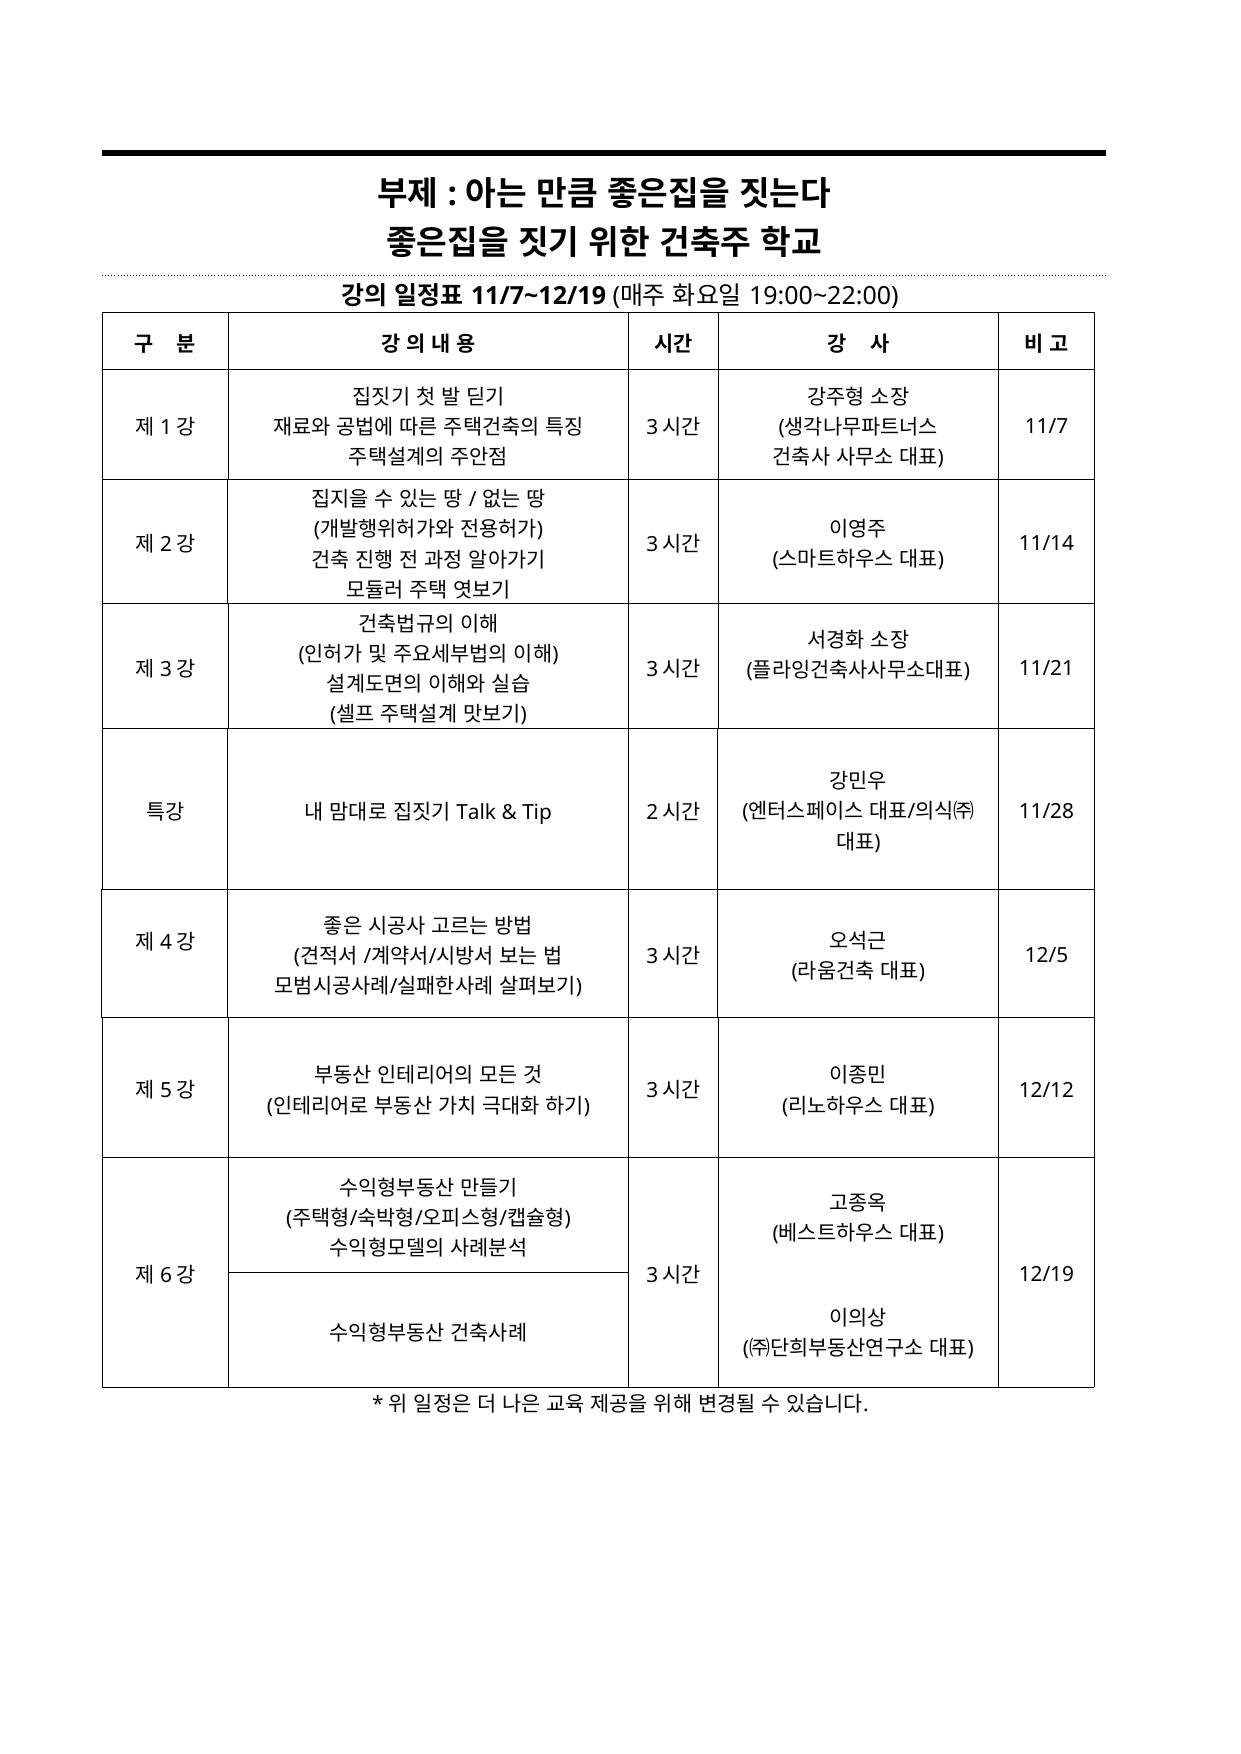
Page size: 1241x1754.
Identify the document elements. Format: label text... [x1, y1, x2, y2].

table_cell 내 맘대로 집짓기 Talk & Tip [228, 729, 628, 888]
table_cell 오석근 (라움건축 대표) [718, 890, 998, 1017]
table_cell 2시간 [629, 729, 717, 888]
table_cell 이종민 (리노하우스 대표) [719, 1018, 998, 1157]
table_cell 3시간 [629, 370, 718, 479]
table_cell 제 4강 [102, 890, 227, 1017]
table_cell 강주형 소장 (생각나무파트너스 건축사 사무소 대표) [719, 370, 998, 479]
text * 위 일정은 더 나은 교육 제공을 위해 변경될 수 있습니다. [112, 1387, 1128, 1418]
table_cell 제 6강 [103, 1158, 228, 1387]
table_cell 좋은 시공사 고르는 방법 (견적서 /계약서/시방서 보는 법 모범시공사례/실패한사례 살펴보기) [228, 890, 628, 1017]
table_cell 제 5강 [103, 1018, 228, 1157]
table_header 구 분 [103, 313, 228, 369]
table_cell 제 3강 [103, 604, 228, 728]
table_header 강 의 내 용 [229, 313, 628, 369]
table_cell 집지을 수 있는 땅 / 없는 땅 (개발행위허가와 전용허가) 건축 진행 전 과정 알아가기 모듈러 주택 엿보기 [228, 480, 628, 603]
table_cell 11/28 [999, 729, 1094, 888]
table_header 부제 : 아는 만큼 좋은집을 짓는다 좋은집을 짓기 위한 건축주 학교 [102, 156, 1106, 275]
table_cell 11/7 [999, 370, 1094, 479]
table_cell 3시간 [629, 890, 717, 1017]
table_cell 고종옥 (베스트하우스 대표) [719, 1158, 998, 1272]
table_cell 3시간 [629, 604, 718, 728]
table_header 시간 [629, 313, 718, 369]
table_cell 이의상 (㈜단희부동산연구소 대표) [719, 1272, 998, 1387]
table_cell 3시간 [629, 1018, 718, 1157]
table_cell 이영주 (스마트하우스 대표) [719, 480, 998, 603]
table_cell 11/21 [999, 604, 1094, 728]
table_header 비 고 [999, 313, 1094, 369]
table_cell 건축법규의 이해 (인허가 및 주요세부법의 이해) 설계도면의 이해와 실습 (셀프 주택설계 맛보기) [229, 604, 628, 728]
text 강의 일정표 11/7~12/19 (매주 화요일 19:00~22:00) [112, 276, 1128, 312]
table_cell 11/14 [999, 480, 1094, 603]
table_cell 특강 [103, 729, 227, 888]
table_cell 집짓기 첫 발 딛기 재료와 공법에 따른 주택건축의 특징 주택설계의 주안점 [229, 370, 628, 479]
table_cell 12/12 [999, 1018, 1094, 1157]
table_cell 12/19 [999, 1158, 1094, 1387]
table_cell 수익형부동산 만들기 (주택형/숙박형/오피스형/캡슐형) 수익형모델의 사례분석 [229, 1158, 628, 1272]
table_cell 수익형부동산 건축사례 [229, 1273, 628, 1387]
table_cell 제 1강 [103, 370, 228, 479]
table_cell 서경화 소장 (플라잉건축사사무소대표) [719, 604, 998, 728]
table_cell 12/5 [999, 890, 1094, 1017]
table_cell 제 2강 [103, 480, 227, 603]
table_cell 3시간 [629, 480, 718, 603]
table_cell 부동산 인테리어의 모든 것 (인테리어로 부동산 가치 극대화 하기) [229, 1018, 628, 1157]
table_header 강 사 [719, 313, 998, 369]
table_cell 3시간 [629, 1158, 718, 1387]
table_cell 강민우 (엔터스페이스 대표/의식㈜대표) [718, 729, 998, 888]
